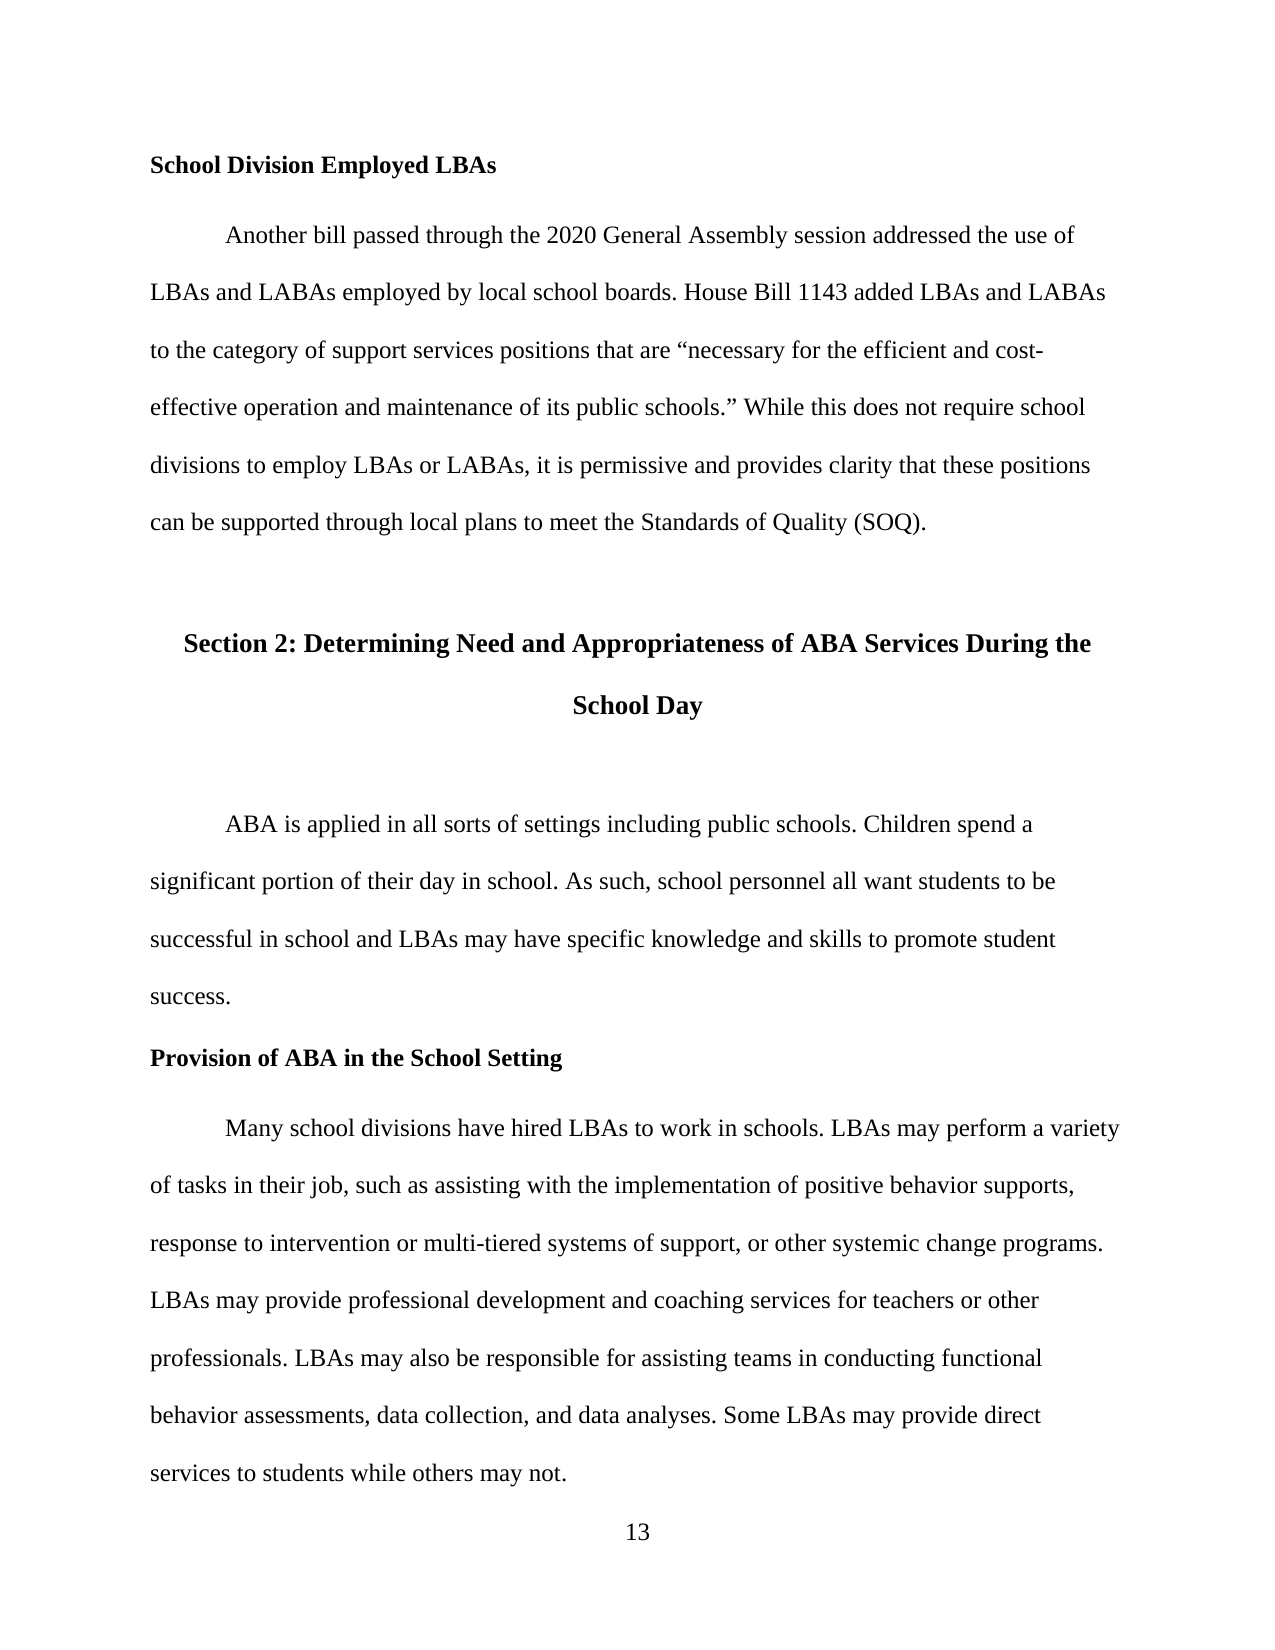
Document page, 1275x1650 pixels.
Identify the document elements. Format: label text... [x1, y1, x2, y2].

text Many school divisions have hired LBAs to work in schools. LBAs may perform a variety of tasks in their job, such as assisting with the implementation of positive behavior supports, response to intervention or multi-tiered systems of support, or other systemic change programs. LBAs may provide professional development and coaching services for teachers or other professionals. LBAs may also be responsible for assisting teams in conducting functional behavior assessments, data collection, and data analyses. Some LBAs may provide direct services to students while others may not. [150, 1113, 1125, 1487]
subtitle School Division Employed LBAs [150, 150, 1125, 179]
subtitle Section 2: Determining Need and Appropriateness of ABA Services During the School Day [150, 627, 1125, 720]
subtitle Provision of ABA in the School Setting [150, 1043, 1125, 1072]
text Another bill passed through the 2020 General Assembly session addressed the use of LBAs and LABAs employed by local school boards. House Bill 1143 added LBAs and LABAs to the category of support services positions that are “necessary for the efficient and cost-effective operation and maintenance of its public schools.” While this does not require school divisions to employ LBAs or LABAs, it is permissive and provides clarity that these positions can be supported through local plans to meet the Standards of Quality (SOQ). [150, 220, 1125, 536]
text ABA is applied in all sorts of settings including public schools. Children spend a significant portion of their day in school. As such, school personnel all want students to be successful in school and LBAs may have specific knowledge and skills to promote student success. [150, 809, 1125, 1010]
